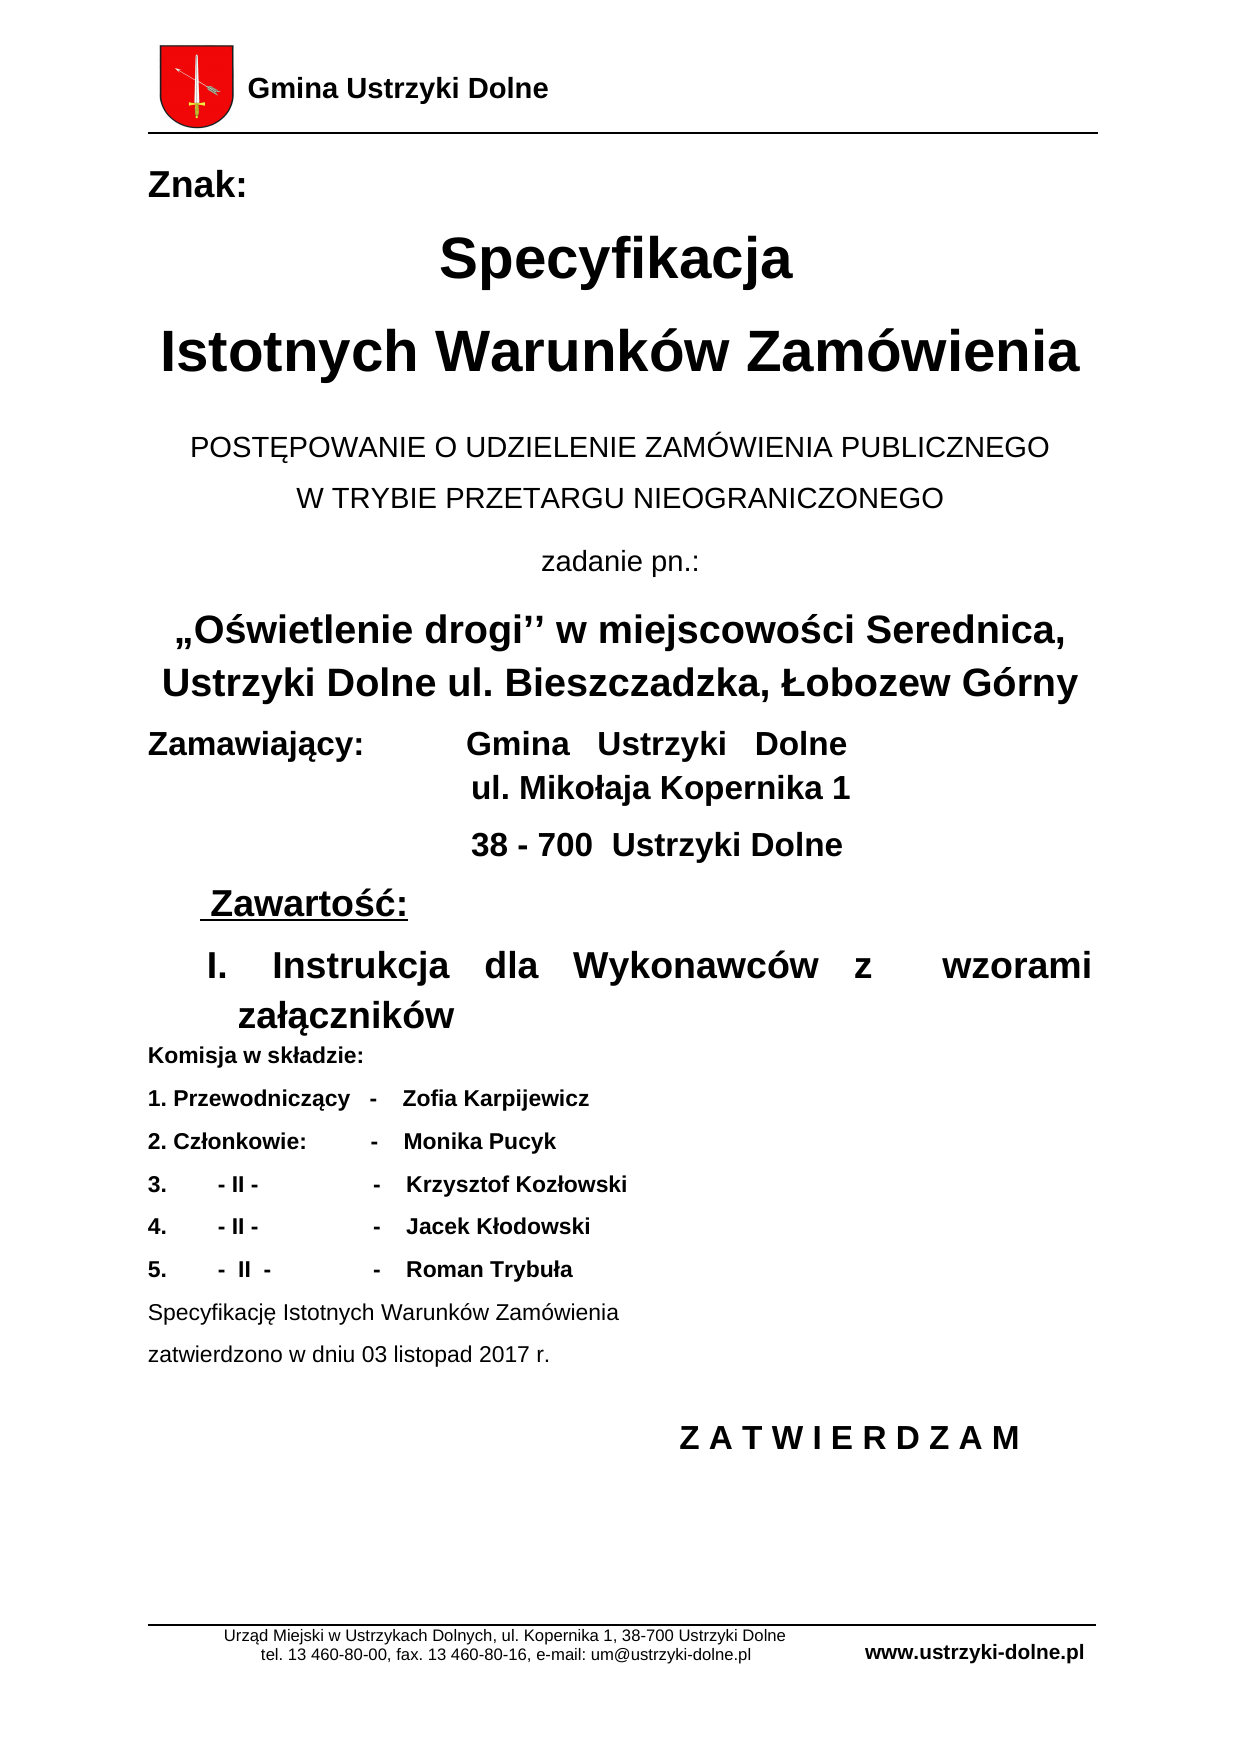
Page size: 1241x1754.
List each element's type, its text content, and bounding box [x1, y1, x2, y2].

text Specyfikację Istotnych Warunków Zamówienia [148, 1299, 1093, 1325]
text 1. Przewodniczący - Zofia Karpijewicz [148, 1085, 1093, 1112]
text 38 - 700 Ustrzyki Dolne [148, 824, 1093, 863]
text zatwierdzono w dniu 03 listopad 2017 r. [148, 1341, 1093, 1368]
text Specyfikacja [148, 224, 1093, 291]
text 3. - II - - Krzysztof Kozłowski [148, 1171, 1093, 1197]
text Z A T W I E R D Z A M [679, 1384, 1093, 1456]
text Istotnych Warunków Zamówienia [148, 317, 1093, 384]
text „Oświetlenie drogi’’ w miejscowości Serednica, Ustrzyki Dolne ul. Bieszczadzka, Łobozew Górny [148, 606, 1093, 704]
text Znak: [148, 162, 1093, 205]
picture [158, 44, 238, 132]
text zadanie pn.: [148, 544, 1093, 577]
text Zawartość: [148, 881, 1093, 924]
text 2. Członkowie: - Monika Pucyk [148, 1128, 1093, 1154]
list Instrukcja dla Wykonawców z wzorami załączników [207, 943, 1093, 1036]
text POSTĘPOWANIE O UDZIELENIE ZAMÓWIENIA PUBLICZNEGO [148, 430, 1093, 463]
text ul. Mikołaja Kopernika 1 [148, 768, 1093, 806]
text Komisja w składzie: [148, 1042, 1093, 1069]
text Zamawiający: Gmina Ustrzyki Dolne [148, 724, 1093, 762]
text W TRYBIE PRZETARGU NIEOGRANICZONEGO [148, 481, 1093, 514]
text 5. - II - - Roman Trybuła [148, 1256, 1093, 1282]
text 4. - II - - Jacek Kłodowski [148, 1213, 1093, 1240]
